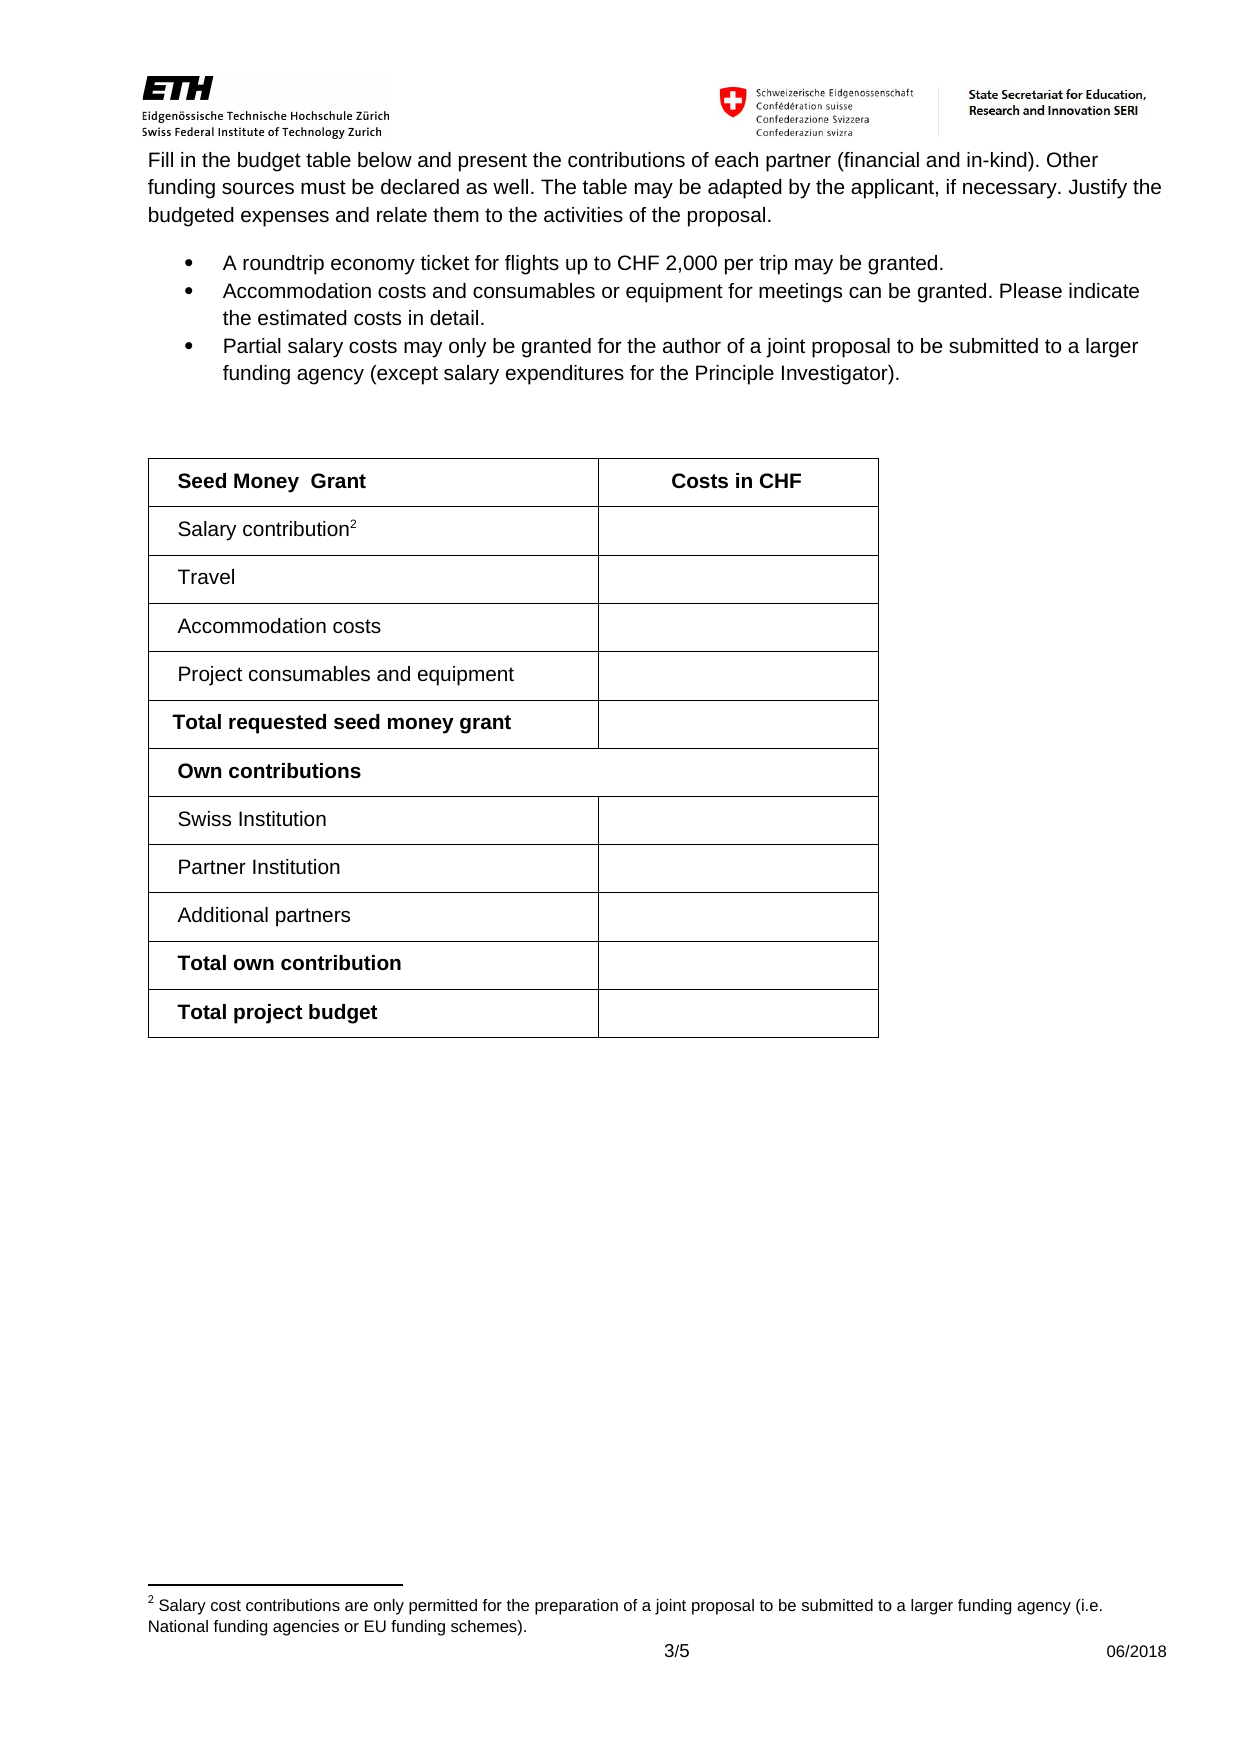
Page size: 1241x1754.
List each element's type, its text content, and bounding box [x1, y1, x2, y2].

table_cell [599, 990, 878, 1037]
table_cell [599, 507, 878, 554]
table_cell Accommodation costs [149, 604, 598, 651]
table_cell Total project budget [149, 990, 598, 1037]
table_cell Travel [149, 556, 598, 603]
text Fill in the budget table below and present the contributions of each partner (financial and in-kind). Other funding sources must be declared as well. The table may be adapted by the applicant, if necessary. Justify the budgeted expenses and relate them to the activities of the proposal. [148, 148, 1167, 227]
picture [716, 82, 1153, 145]
list A roundtrip economy ticket for flights up to CHF 2,000 per trip may be granted. [185, 251, 1167, 275]
table_cell [599, 701, 878, 748]
table_cell Total own contribution [149, 942, 598, 989]
table_cell [599, 652, 878, 699]
table_header Costs in CHF [599, 459, 878, 506]
table_cell [599, 604, 878, 651]
table_cell Salary contribution [149, 507, 598, 554]
table_cell [599, 556, 878, 603]
picture [142, 76, 389, 139]
table_cell Swiss Institution [149, 797, 598, 844]
table_cell Project consumables and equipment [149, 652, 598, 699]
table_header Seed Money Grant [149, 459, 598, 506]
list Accommodation costs and consumables or equipment for meetings can be granted. Please indicate the estimated costs in detail. [185, 278, 1167, 330]
table_cell [599, 845, 878, 892]
table_cell Total requested seed money grant [149, 701, 598, 748]
list Partial salary costs may only be granted for the author of a joint proposal to be submitted to a larger funding agency (except salary expenditures for the Principle Investigator). [185, 334, 1167, 385]
table_cell Additional partners [149, 893, 598, 941]
table_cell Own contributions [149, 749, 878, 796]
table_cell [599, 942, 878, 989]
table_cell [599, 893, 878, 941]
table_cell [599, 797, 878, 844]
table_cell Partner Institution [149, 845, 598, 892]
